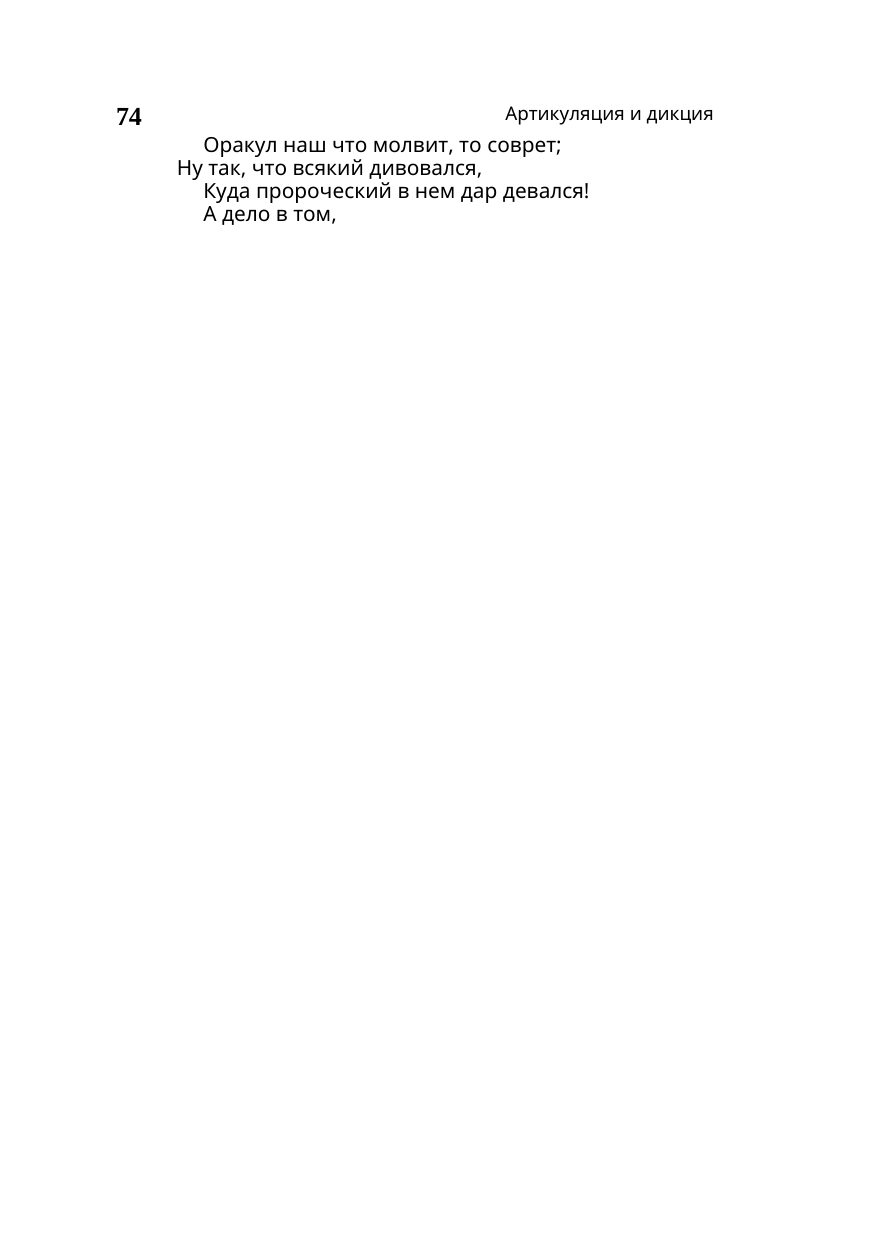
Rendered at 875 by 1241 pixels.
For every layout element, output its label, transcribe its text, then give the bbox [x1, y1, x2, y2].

text Ну так, что всякий дивовался, [143, 157, 482, 180]
text Куда пророческий в нем дар девался! [203, 180, 749, 203]
text А дело в том, [203, 203, 749, 226]
text Оракул наш что молвит, то соврет; [203, 134, 749, 157]
